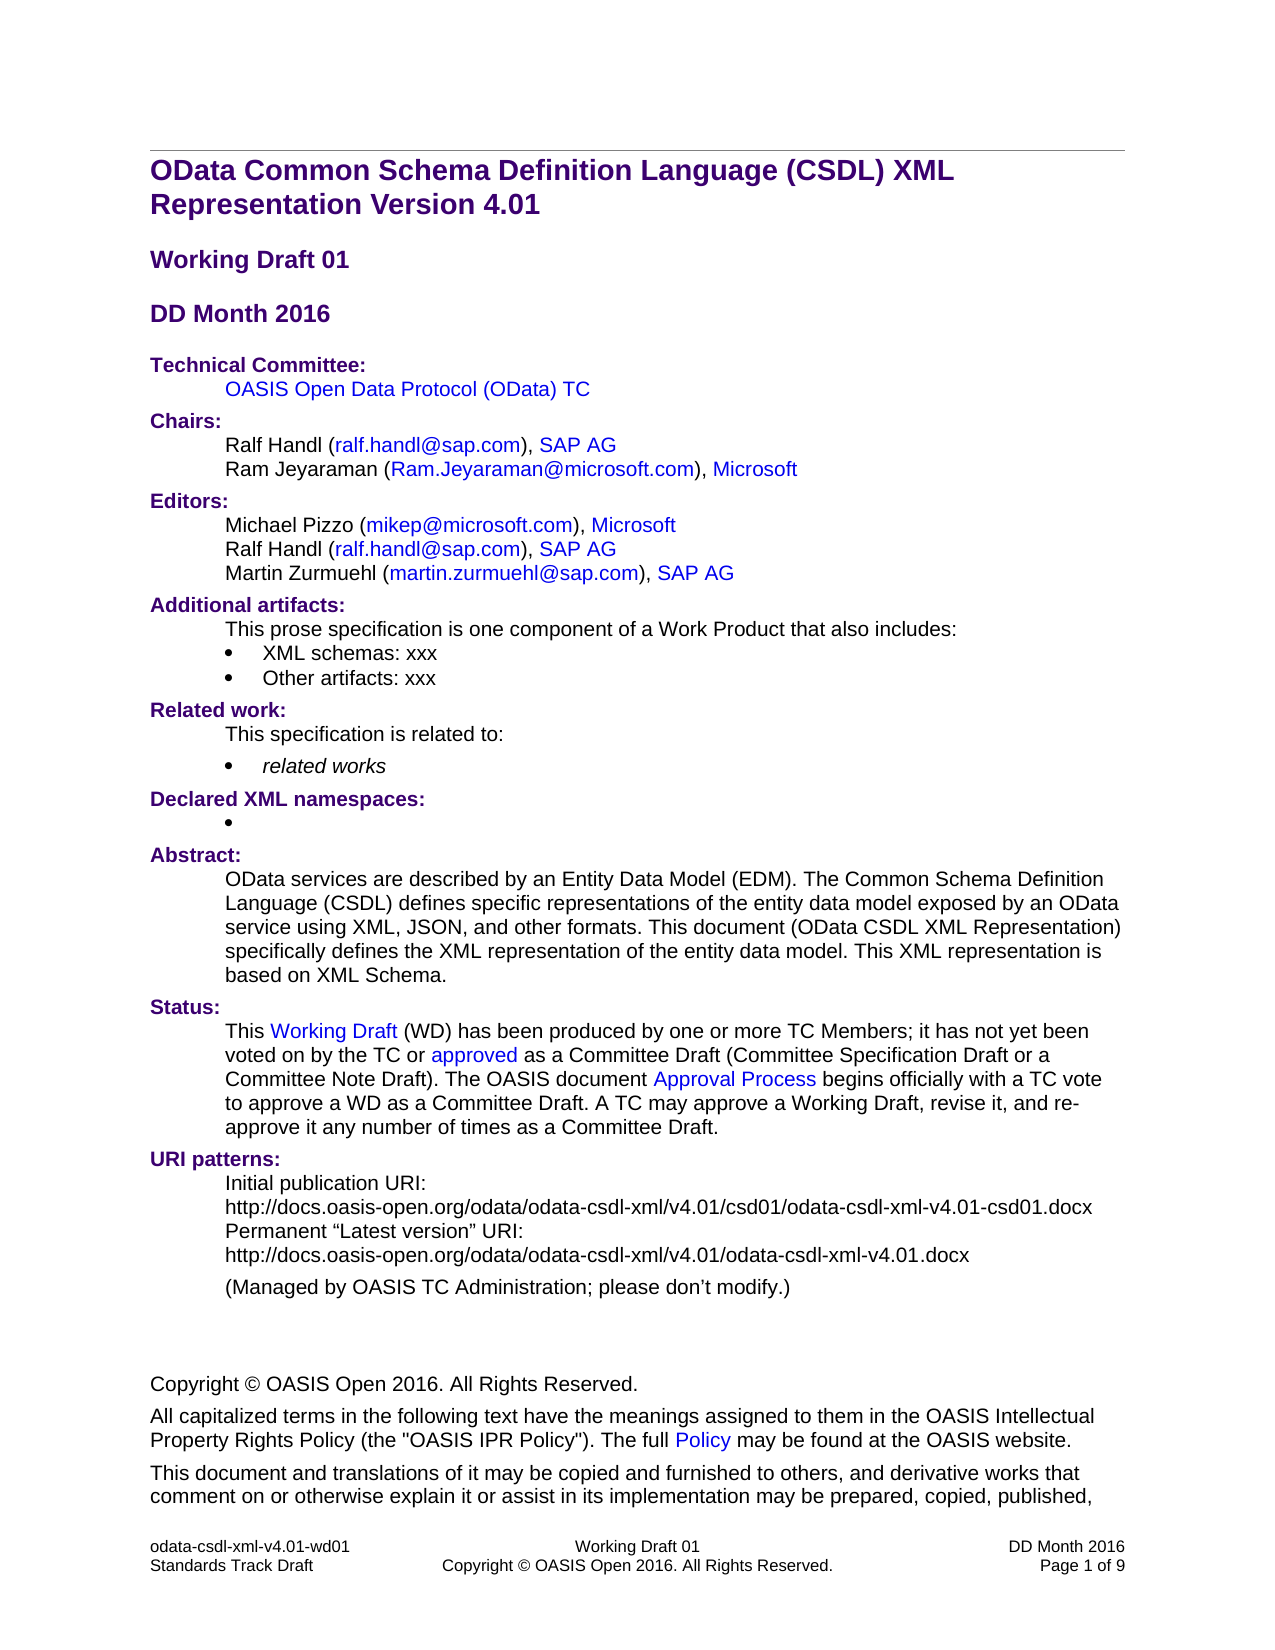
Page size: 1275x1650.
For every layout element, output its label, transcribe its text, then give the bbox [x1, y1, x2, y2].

text XML schemas: xxx [225, 641, 1125, 665]
text Ralf Handl (ralf.handl@sap.com), SAP AG [225, 433, 1125, 457]
title URI patterns: [150, 1147, 1125, 1171]
text related works [225, 754, 1125, 778]
text Ram Jeyaraman (Ram.Jeyaraman@microsoft.com), Microsoft [225, 457, 1125, 481]
title http://docs.oasis-open.org/odata/odata-csdl-xml/v4.01/odata-csdl-xml-v4.01.docx [225, 1243, 1125, 1267]
title Status: [150, 995, 1125, 1019]
title Initial publication URI: http://docs.oasis-open.org/odata/odata-csdl-xml/v4.01/csd01/odata-csdl-xml-v4.01-csd01.docx [225, 1171, 1125, 1219]
title Related work: [150, 698, 1125, 722]
text (Managed by OASIS TC Administration; please don’t modify.) [225, 1275, 1125, 1299]
title Permanent “Latest version” URI: [225, 1219, 1125, 1243]
title OData Common Schema Definition Language (CSDL) XML Representation Version 4.01 [150, 151, 1125, 220]
title OASIS Open Data Protocol (OData) TC [225, 377, 1125, 401]
title Chairs: [150, 409, 1125, 433]
text Martin Zurmuehl (martin.zurmuehl@sap.com), SAP AG [225, 561, 1125, 585]
title Editors: [150, 489, 1125, 513]
text Michael Pizzo (mikep@microsoft.com), Microsoft [225, 513, 1125, 537]
text Copyright © OASIS Open 2016. All Rights Reserved. [150, 1372, 1125, 1396]
text Ralf Handl (ralf.handl@sap.com), SAP AG [225, 537, 1125, 561]
text Other artifacts: xxx [225, 665, 1125, 689]
title Abstract: [150, 843, 1125, 867]
subtitle Working Draft 01 [150, 242, 1125, 274]
text This Working Draft (WD) has been produced by one or more TC Members; it has not yet been voted on by the TC or approved as a Committee Draft (Committee Specification Draft or a Committee Note Draft). The OASIS document Approval Process begins officially with a TC vote to approve a WD as a Committee Draft. A TC may approve a Working Draft, revise it, and re-approve it any number of times as a Committee Draft. [225, 1019, 1125, 1138]
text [150, 1460, 1125, 1508]
title This specification is related to: [225, 722, 1125, 746]
title Declared XML namespaces: [150, 786, 1125, 810]
text All capitalized terms in the following text have the meanings assigned to them in the OASIS Intellectual Property Rights Policy (the "OASIS IPR Policy"). The full Policy may be found at the OASIS website. [150, 1404, 1125, 1452]
text OData services are described by an Entity Data Model (EDM). The Common Schema Definition Language (CSDL) defines specific representations of the entity data model exposed by an OData service using XML, JSON, and other formats. This document (OData CSDL XML Representation) specifically defines the XML representation of the entity data model. This XML representation is based on XML Schema. [225, 867, 1125, 986]
list This prose specification is one component of a Work Product that also includes: [225, 617, 1125, 641]
title Technical Committee: [150, 353, 1125, 377]
subtitle DD Month 2016 [150, 296, 1125, 328]
title Additional artifacts: [150, 593, 1125, 617]
